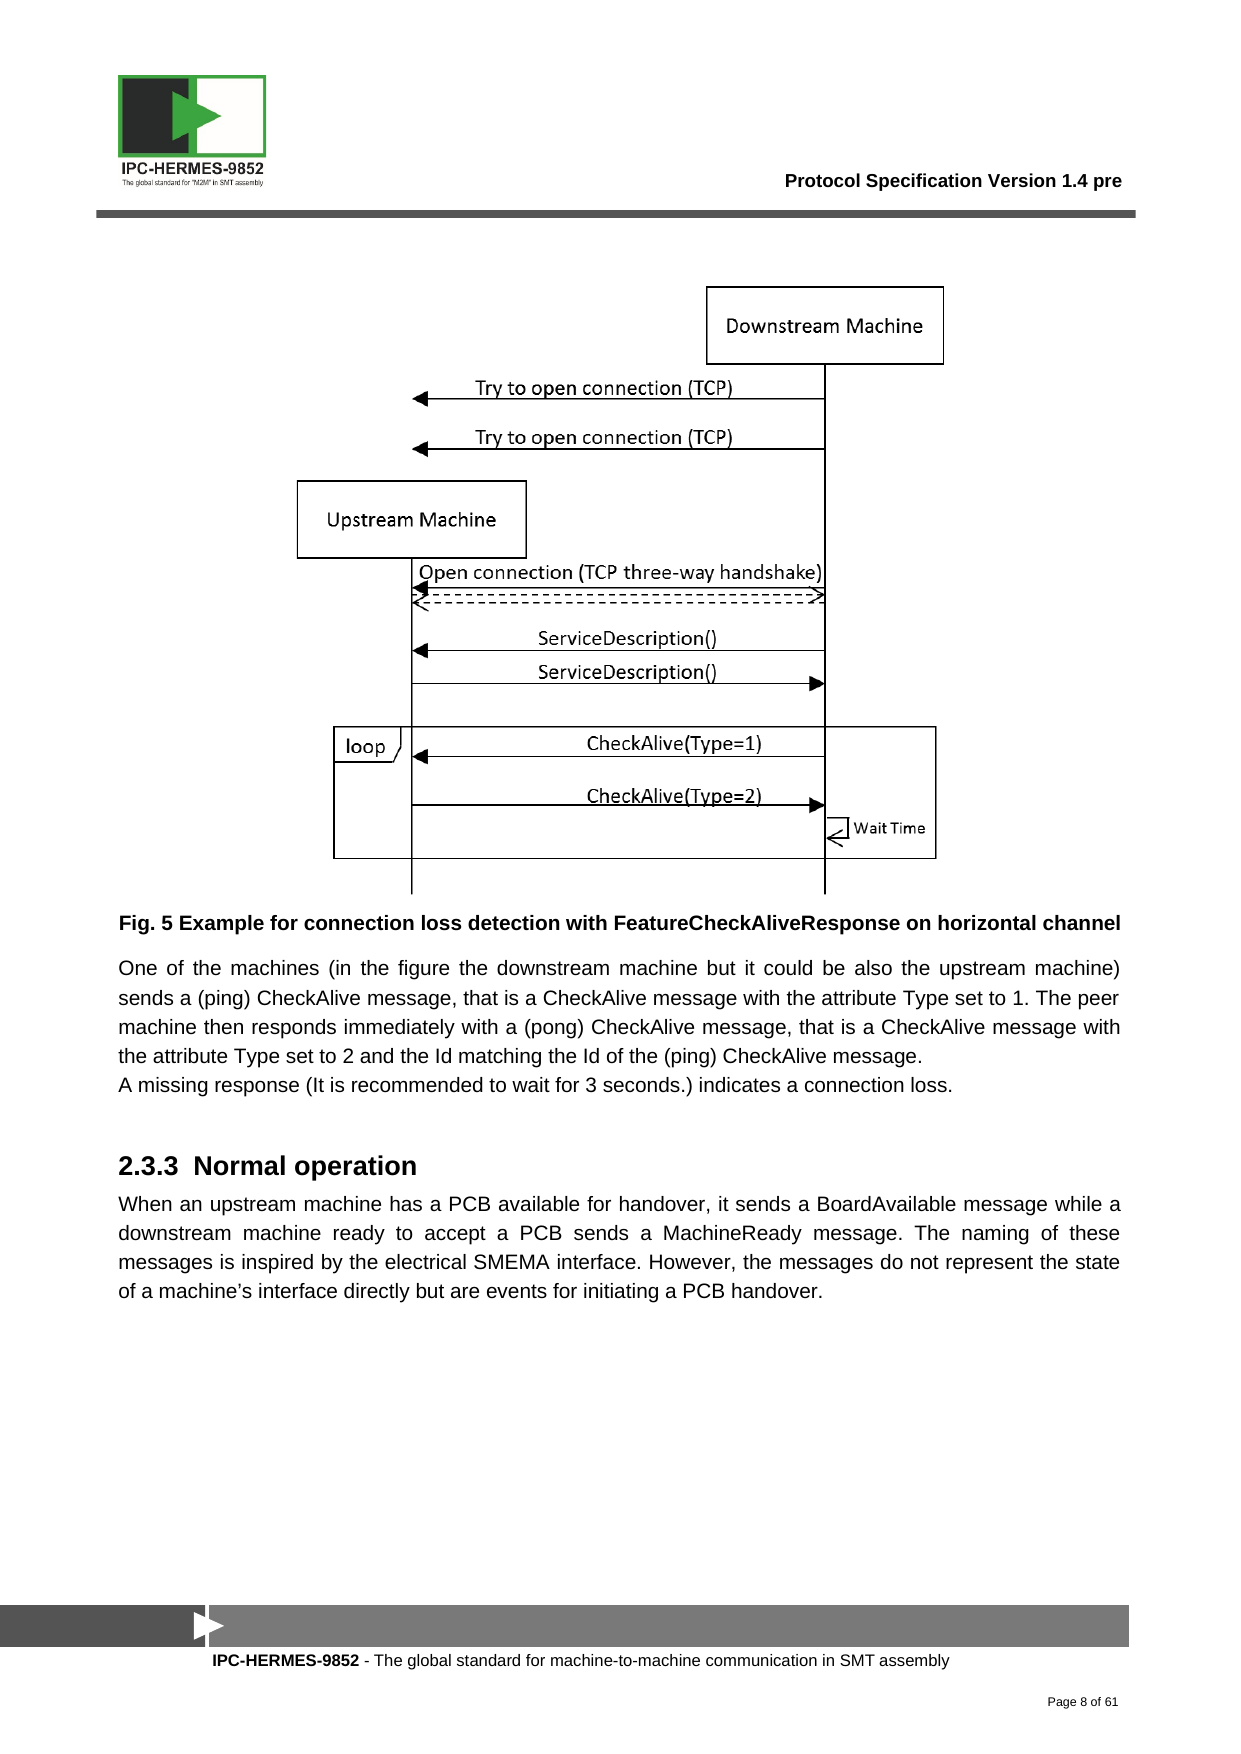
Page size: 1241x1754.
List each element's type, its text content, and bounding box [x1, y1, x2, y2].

picture [118, 75, 267, 188]
text A missing response (It is recommended to wait for 3 seconds.) indicates a connection loss. [118, 1069, 1122, 1098]
text One of the machines (in the figure the downstream machine but it could be also the upstream machine) sends a (ping) CheckAlive message, that is a CheckAlive message with the attribute Type set to 1. The peer machine then responds immediately with a (pong) CheckAlive message, that is a CheckAlive message with the attribute Type set to 2 and the Id matching the Id of the (ping) CheckAlive message. [118, 952, 1122, 1069]
picture [296, 286, 944, 895]
subtitle Normal operation [118, 1152, 1122, 1182]
text When an upstream machine has a PCB available for handover, it sends a BoardAvailable message while a downstream machine ready to accept a PCB sends a MachineReady message. The naming of these messages is inspired by the electrical SMEMA interface. However, the messages do not represent the state of a machine’s interface directly but are events for initiating a PCB handover. [118, 1188, 1122, 1304]
